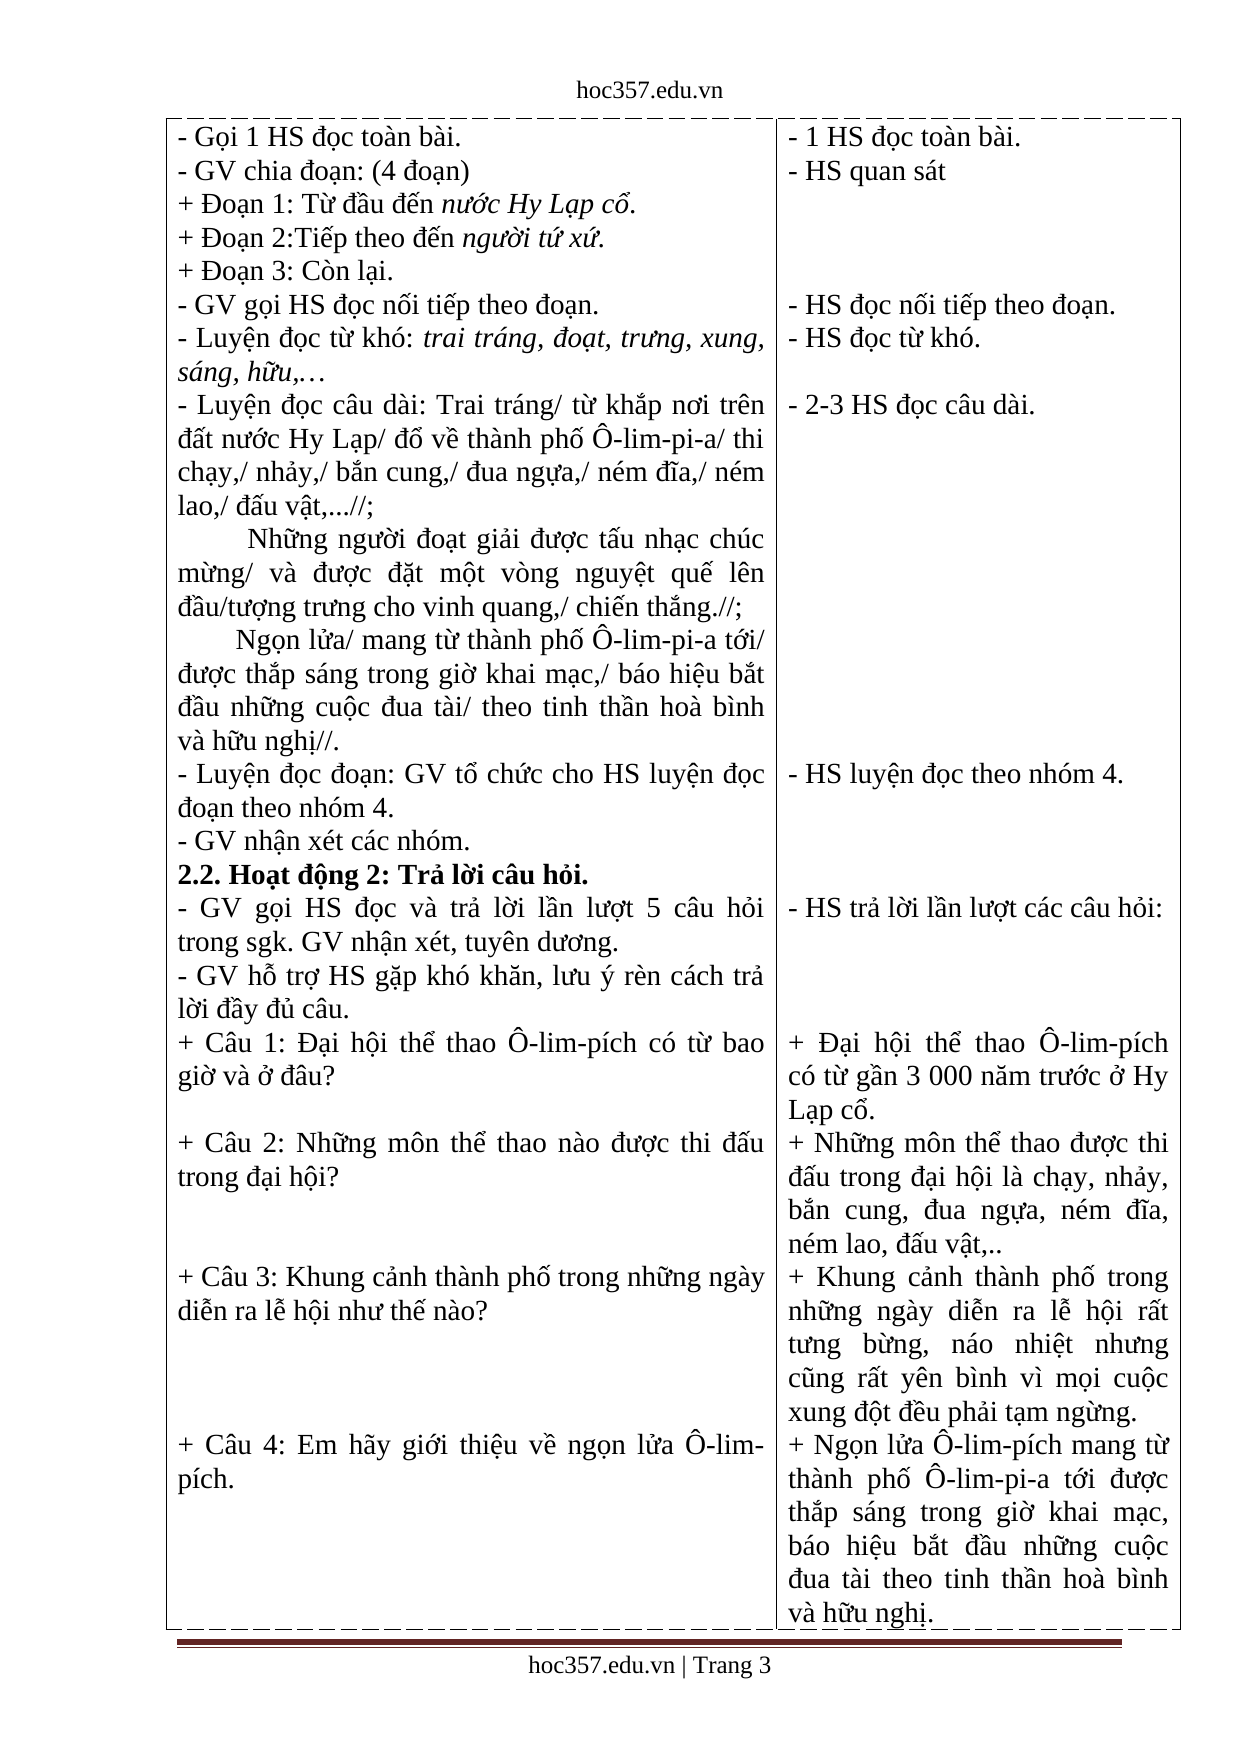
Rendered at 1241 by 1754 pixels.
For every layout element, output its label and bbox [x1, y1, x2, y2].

table_cell [167, 118, 777, 1628]
table_cell [777, 118, 1180, 1628]
